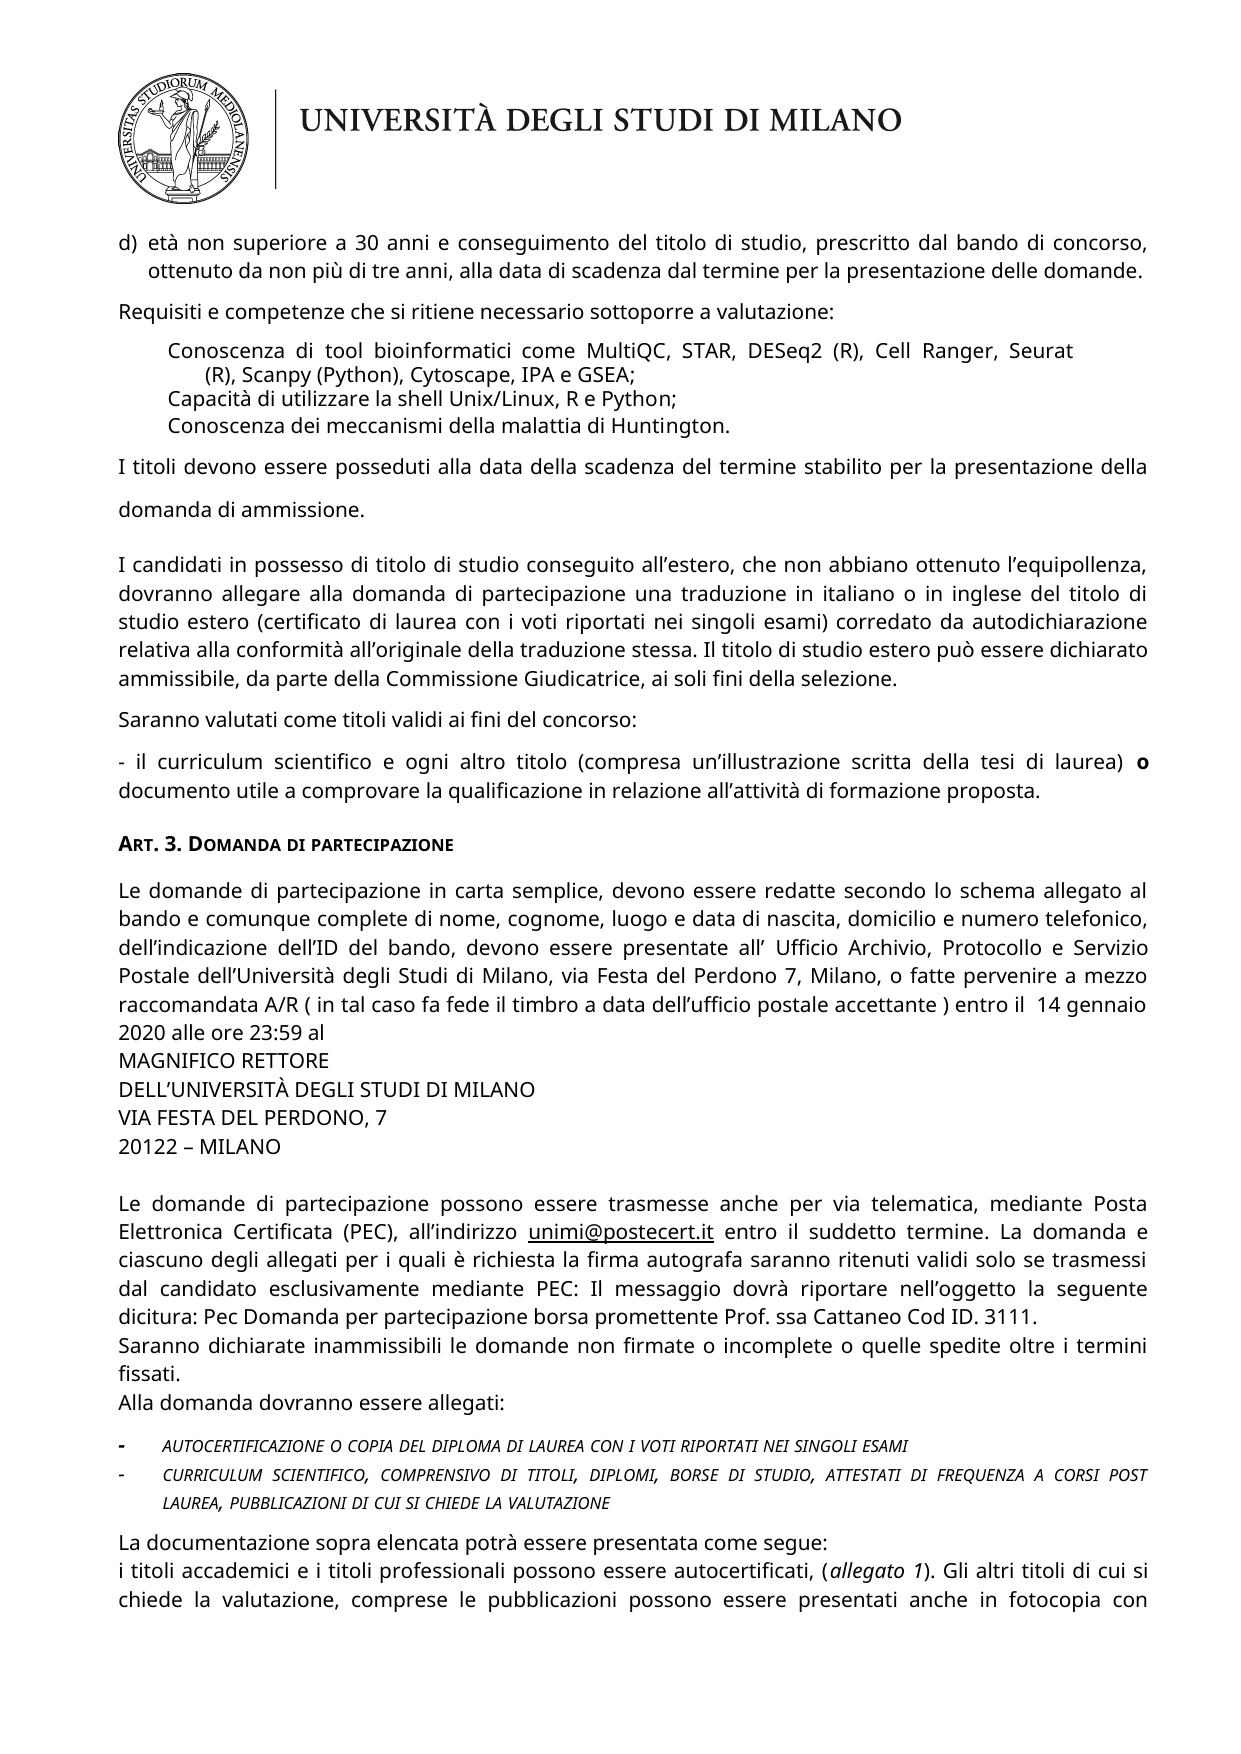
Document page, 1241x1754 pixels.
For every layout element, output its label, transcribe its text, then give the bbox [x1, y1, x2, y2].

text Capacità di utilizzare la shell Unix/Linux, R e Python; [167, 387, 1124, 412]
text Le domande di partecipazione possono essere trasmesse anche per via telematica, mediante Posta Elettronica Certificata (PEC), all’indirizzo unimi@postecert.it entro il suddetto termine. La domanda e ciascuno degli allegati per i quali è richiesta la firma autografa saranno ritenuti validi solo se trasmessi dal candidato esclusivamente mediante PEC: Il messaggio dovrà riportare nell’oggetto la seguente dicitura: Pec Domanda per partecipazione borsa promettente Prof. ssa Cattaneo Cod ID. 3111. [118, 1189, 1149, 1331]
text I titoli devono essere posseduti alla data della scadenza del termine stabilito per la presentazione della domanda di ammissione. [118, 452, 1149, 523]
text Conoscenza dei meccanismi della malattia di Huntington. [167, 412, 1124, 440]
list età non superiore a 30 anni e conseguimento del titolo di studio, prescritto dal bando di concorso, ottenuto da non più di tre anni, alla data di scadenza dal termine per la presentazione delle domande. [118, 228, 1149, 284]
text Conoscenza di tool bioinformatici come MultiQC, STAR, DESeq2 (R), Cell Ranger, Seurat (R), Scanpy (Python), Cytoscape, IPA e GSEA; [167, 339, 1088, 387]
text Art. 3. Domanda di partecipazione [118, 829, 1122, 858]
text VIA FESTA DEL PERDONO, 7 [118, 1103, 1149, 1132]
text Saranno dichiarate inammissibili le domande non firmate o incomplete o quelle spedite oltre i termini fissati. [118, 1331, 1149, 1388]
text I candidati in possesso di titolo di studio conseguito all’estero, che non abbiano ottenuto l’equipollenza, dovranno allegare alla domanda di partecipazione una traduzione in italiano o in inglese del titolo di studio estero (certificato di laurea con i voti riportati nei singoli esami) corredato da autodichiarazione relativa alla conformità all’originale della traduzione stessa. Il titolo di studio estero può essere dichiarato ammissibile, da parte della Commissione Giudicatrice, ai soli fini della selezione. [118, 550, 1149, 692]
text Requisiti e competenze che si ritiene necessario sottoporre a valutazione: [118, 297, 1149, 325]
text Alla domanda dovranno essere allegati: [118, 1388, 1149, 1416]
text MAGNIFICO RETTORE [118, 1047, 1149, 1075]
text DELL’UNIVERSITÀ DEGLI STUDI DI MILANO [118, 1075, 1149, 1103]
text Saranno valutati come titoli validi ai fini del concorso: [118, 705, 1149, 733]
text Le domande di partecipazione in carta semplice, devono essere redatte secondo lo schema allegato al bando e comunque complete di nome, cognome, luogo e data di nascita, domicilio e numero telefonico, dell’indicazione dell’ID del bando, devono essere presentate all’ Ufficio Archivio, Protocollo e Servizio Postale dell’Università degli Studi di Milano, via Festa del Perdono 7, Milano, o fatte pervenire a mezzo raccomandata A/R ( in tal caso fa fede il timbro a data dell’ufficio postale accettante ) entro il 14 gennaio 2020 alle ore 23:59 al [118, 876, 1149, 1047]
list curriculum scientifico, comprensivo di titoli, diplomi, borse di studio, attestati di frequenza a corsi post laurea, pubblicazioni di cui si chiede la valutazione [118, 1459, 1149, 1516]
text - il curriculum scientifico e ogni altro titolo (compresa un’illustrazione scritta della tesi di laurea) o documento utile a comprovare la qualificazione in relazione all’attività di formazione proposta. [118, 747, 1149, 804]
text La documentazione sopra elencata potrà essere presentata come segue: [118, 1528, 1149, 1557]
picture [118, 73, 901, 204]
list autocertificazione o copia del diploma di laurea con i voti riportati nei singoli esami [118, 1430, 1149, 1459]
text 20122 – MILANO [118, 1132, 1149, 1160]
